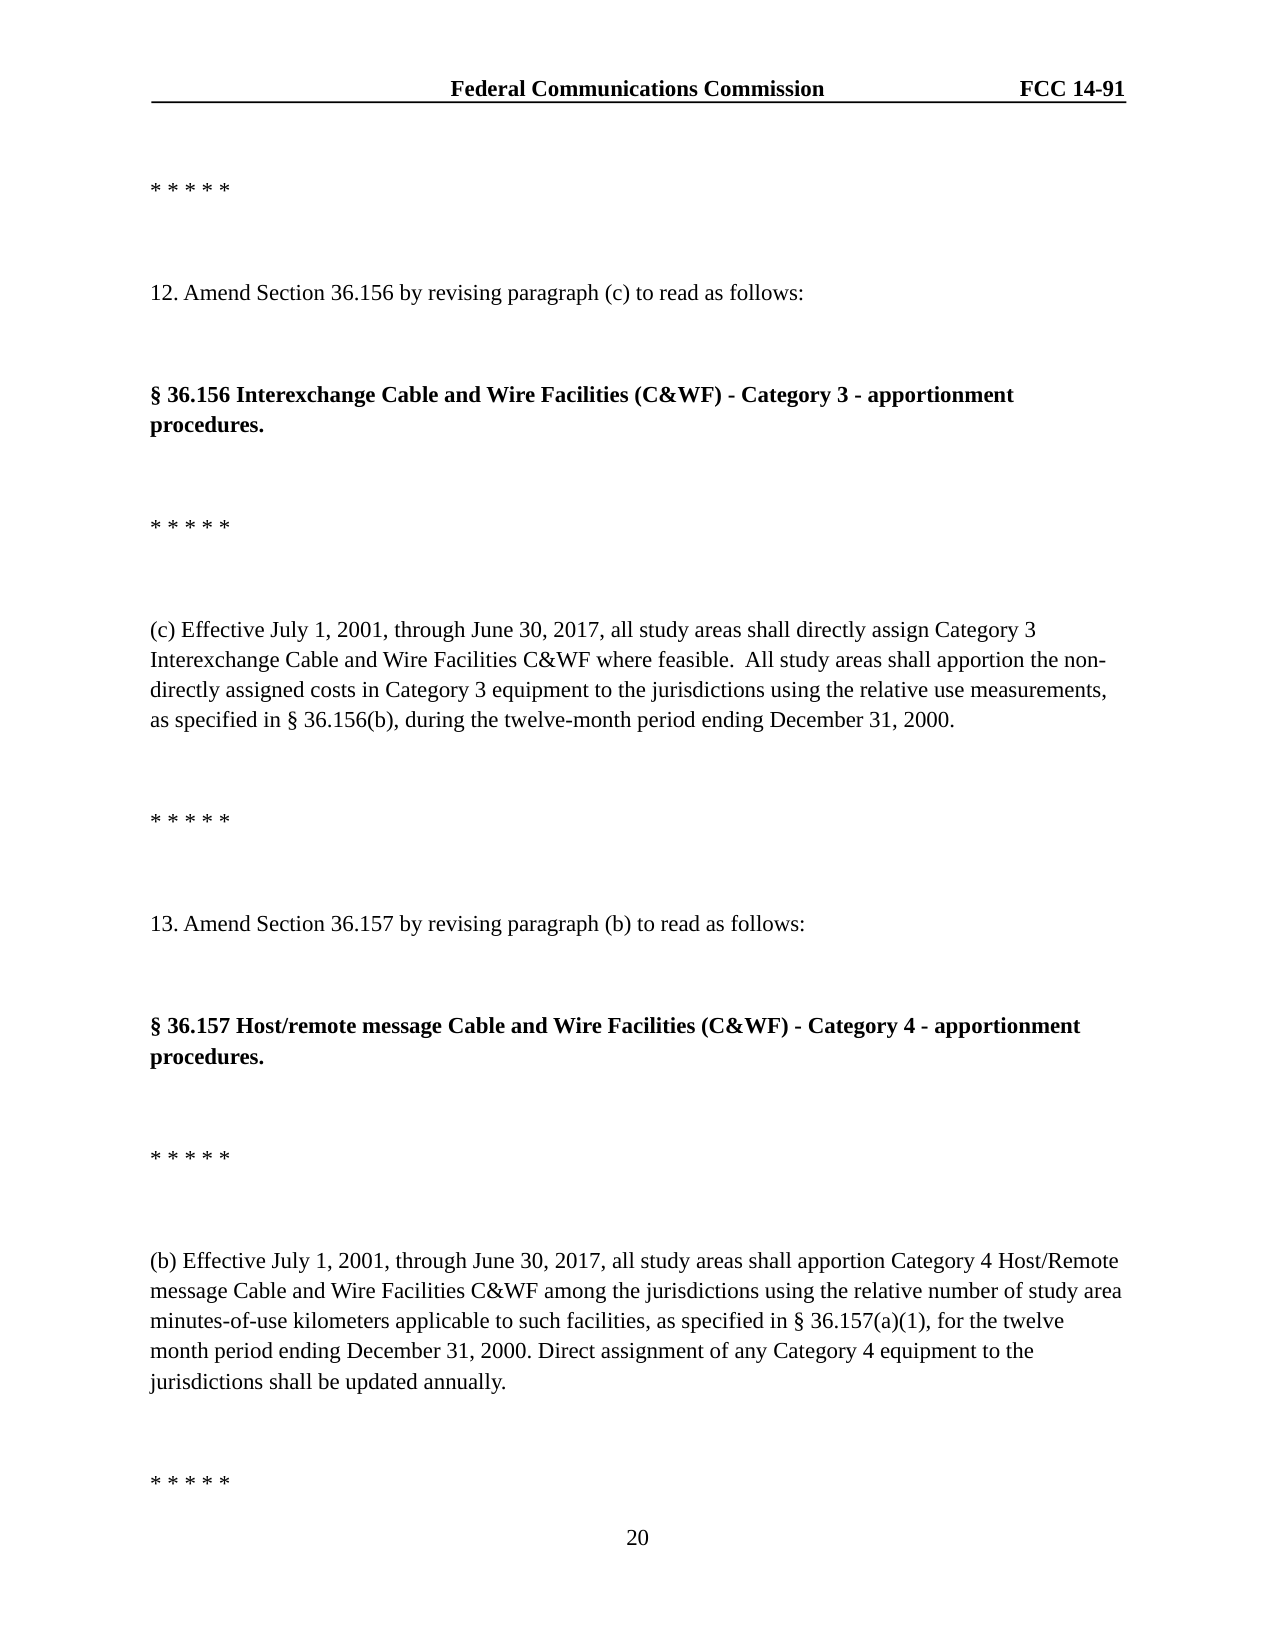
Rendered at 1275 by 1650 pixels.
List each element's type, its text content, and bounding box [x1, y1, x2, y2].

text * * * * * [150, 513, 1125, 540]
text * * * * * [150, 1470, 1125, 1496]
text (b) Effective July 1, 2001, through June 30, 2017, all study areas shall apportion Category 4 Host/Remote message Cable and Wire Facilities C&WF among the jurisdictions using the relative number of study area minutes-of-use kilometers applicable to such facilities, as specified in § 36.157(a)(1), for the twelve month period ending December 31, 2000. Direct assignment of any Category 4 equipment to the jurisdictions shall be updated annually. [150, 1247, 1125, 1394]
text § 36.156 Interexchange Cable and Wire Facilities (C&WF) - Category 3 - apportionment procedures. [150, 381, 1125, 438]
text * * * * * [150, 1145, 1125, 1171]
text * * * * * [150, 808, 1125, 835]
text 13. Amend Section 36.157 by revising paragraph (b) to read as follows: [150, 910, 1125, 937]
text (c) Effective July 1, 2001, through June 30, 2017, all study areas shall directly assign Category 3 Interexchange Cable and Wire Facilities C&WF where feasible. All study areas shall apportion the non-directly assigned costs in Category 3 equipment to the jurisdictions using the relative use measurements, as specified in § 36.156(b), during the twelve-month period ending December 31, 2000. [150, 616, 1125, 733]
text § 36.157 Host/remote message Cable and Wire Facilities (C&WF) - Category 4 - apportionment procedures. [150, 1012, 1125, 1069]
text 12. Amend Section 36.156 by revising paragraph (c) to read as follows: [150, 279, 1125, 306]
text * * * * * [150, 177, 1125, 203]
